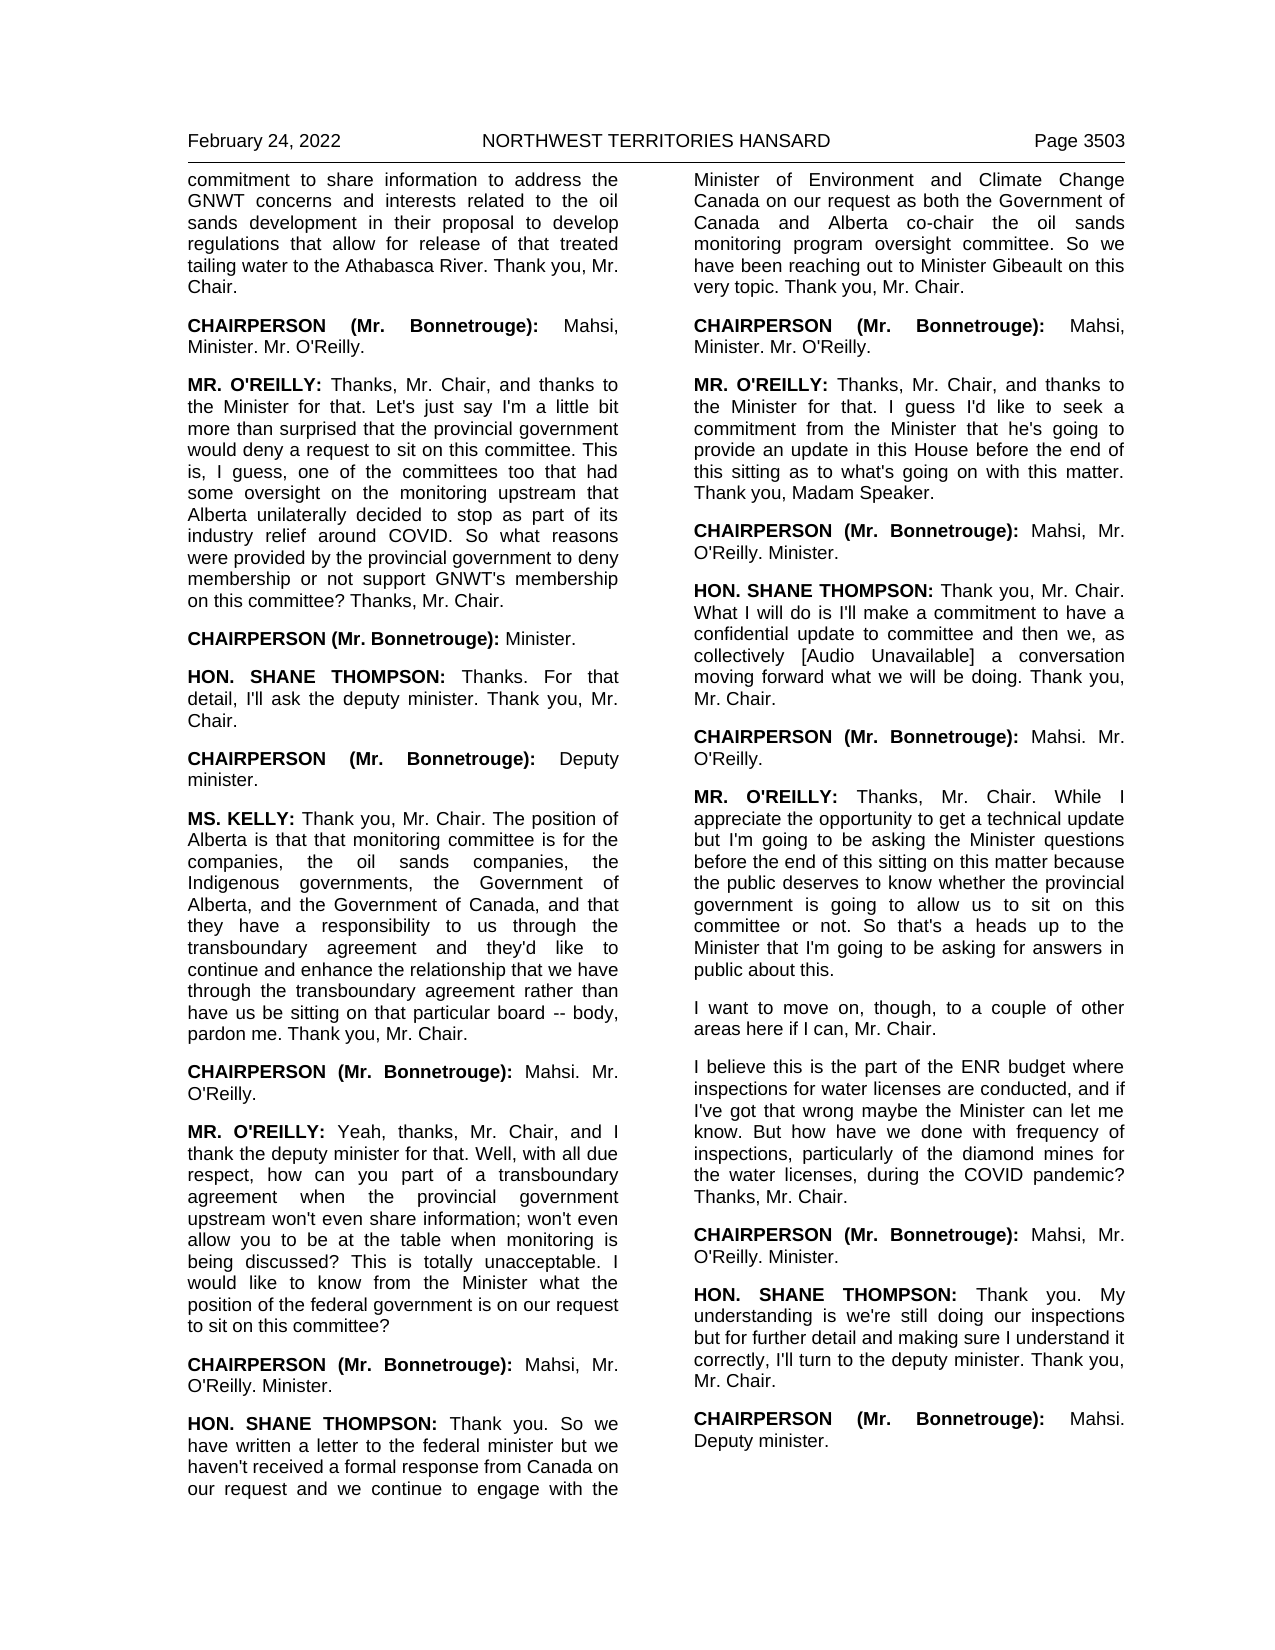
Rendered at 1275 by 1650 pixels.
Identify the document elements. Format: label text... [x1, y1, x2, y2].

text HON. SHANE THOMPSON: Thank you. So we have written a letter to the federal minister but we haven't received a formal response from Canada on our request and we continue to engage with the Minister of Environment and Climate Change Canada on our request as both the Government of Canada and Alberta co-chair the oil sands monitoring program oversight committee. So we have been reaching out to Minister Gibeault on this very topic. Thank you, Mr. Chair. [187, 1413, 619, 1499]
text CHAIRPERSON (Mr. Bonnetrouge): Mahsi, Minister. Mr. O'Reilly. [694, 314, 1125, 357]
text CHAIRPERSON (Mr. Bonnetrouge): Mahsi, Mr. O'Reilly. Minister. [694, 520, 1125, 563]
text I believe this is the part of the ENR budget where inspections for water licenses are conducted, and if I've got that wrong maybe the Minister can let me know. But how have we done with frequency of inspections, particularly of the diamond mines for the water licenses, during the COVID pandemic? Thanks, Mr. Chair. [694, 1056, 1125, 1207]
text CHAIRPERSON (Mr. Bonnetrouge): Mahsi, Mr. O'Reilly. Minister. [694, 1224, 1125, 1267]
text MR. O'REILLY: Yeah, thanks, Mr. Chair, and I thank the deputy minister for that. Well, with all due respect, how can you part of a transboundary agreement when the provincial government upstream won't even share information; won't even allow you to be at the table when monitoring is being discussed? This is totally unacceptable. I would like to know from the Minister what the position of the federal government is on our request to sit on this committee? [187, 1121, 619, 1337]
text CHAIRPERSON (Mr. Bonnetrouge): Mahsi, Mr. O'Reilly. Minister. [187, 1353, 619, 1396]
text CHAIRPERSON (Mr. Bonnetrouge): Mahsi. Deputy minister. [694, 1408, 1125, 1451]
text I want to move on, though, to a couple of other areas here if I can, Mr. Chair. [694, 997, 1125, 1040]
text MR. O'REILLY: Thanks, Mr. Chair, and thanks to the Minister for that. I guess I'd like to seek a commitment from the Minister that he's going to provide an update in this House before the end of this sitting as to what's going on with this matter. Thank you, Madam Speaker. [694, 374, 1125, 503]
text MR. O'REILLY: Thanks, Mr. Chair, and thanks to the Minister for that. Let's just say I'm a little bit more than surprised that the provincial government would deny a request to sit on this committee. This is, I guess, one of the committees too that had some oversight on the monitoring upstream that Alberta unilaterally decided to stop as part of its industry relief around COVID. So what reasons were provided by the provincial government to deny membership or not support GNWT's membership on this committee? Thanks, Mr. Chair. [187, 374, 619, 611]
text CHAIRPERSON (Mr. Bonnetrouge): Mahsi, Minister. Mr. O'Reilly. [187, 314, 619, 357]
text HON. SHANE THOMPSON: Thank you, Mr. Chair. What I will do is I'll make a commitment to have a confidential update to committee and then we, as collectively [Audio Unavailable] a conversation moving forward what we will be doing. Thank you, Mr. Chair. [694, 580, 1125, 709]
text MS. KELLY: Thank you, Mr. Chair. The position of Alberta is that that monitoring committee is for the companies, the oil sands companies, the Indigenous governments, the Government of Alberta, and the Government of Canada, and that they have a responsibility to us through the transboundary agreement and they'd like to continue and enhance the relationship that we have through the transboundary agreement rather than have us be sitting on that particular board -- body, pardon me. Thank you, Mr. Chair. [187, 807, 619, 1044]
text HON. SHANE THOMPSON: Thank you. So we have written a letter to the federal minister but we haven't received a formal response from Canada on our request and we continue to engage with the Minister of Environment and Climate Change Canada on our request as both the Government of Canada and Alberta co-chair the oil sands monitoring program oversight committee. So we have been reaching out to Minister Gibeault on this very topic. Thank you, Mr. Chair. [694, 168, 1125, 298]
text MR. O'REILLY: Thanks, Mr. Chair. While I appreciate the opportunity to get a technical update but I'm going to be asking the Minister questions before the end of this sitting on this matter because the public deserves to know whether the provincial government is going to allow us to sit on this committee or not. So that's a heads up to the Minister that I'm going to be asking for answers in public about this. [694, 786, 1125, 980]
text CHAIRPERSON (Mr. Bonnetrouge): Mahsi. Mr. O'Reilly. [694, 726, 1125, 769]
text CHAIRPERSON (Mr. Bonnetrouge): Mahsi. Mr. O'Reilly. [187, 1061, 619, 1104]
text CHAIRPERSON (Mr. Bonnetrouge): Deputy minister. [187, 748, 619, 791]
text HON. SHANE THOMPSON: Thanks. For that detail, I'll ask the deputy minister. Thank you, Mr. Chair. [187, 666, 619, 731]
text HON. SHANE THOMPSON: Thank you. My understanding is we're still doing our inspections but for further detail and making sure I understand it correctly, I'll turn to the deputy minister. Thank you, Mr. Chair. [694, 1284, 1125, 1392]
text CHAIRPERSON (Mr. Bonnetrouge): Minister. [187, 628, 619, 649]
